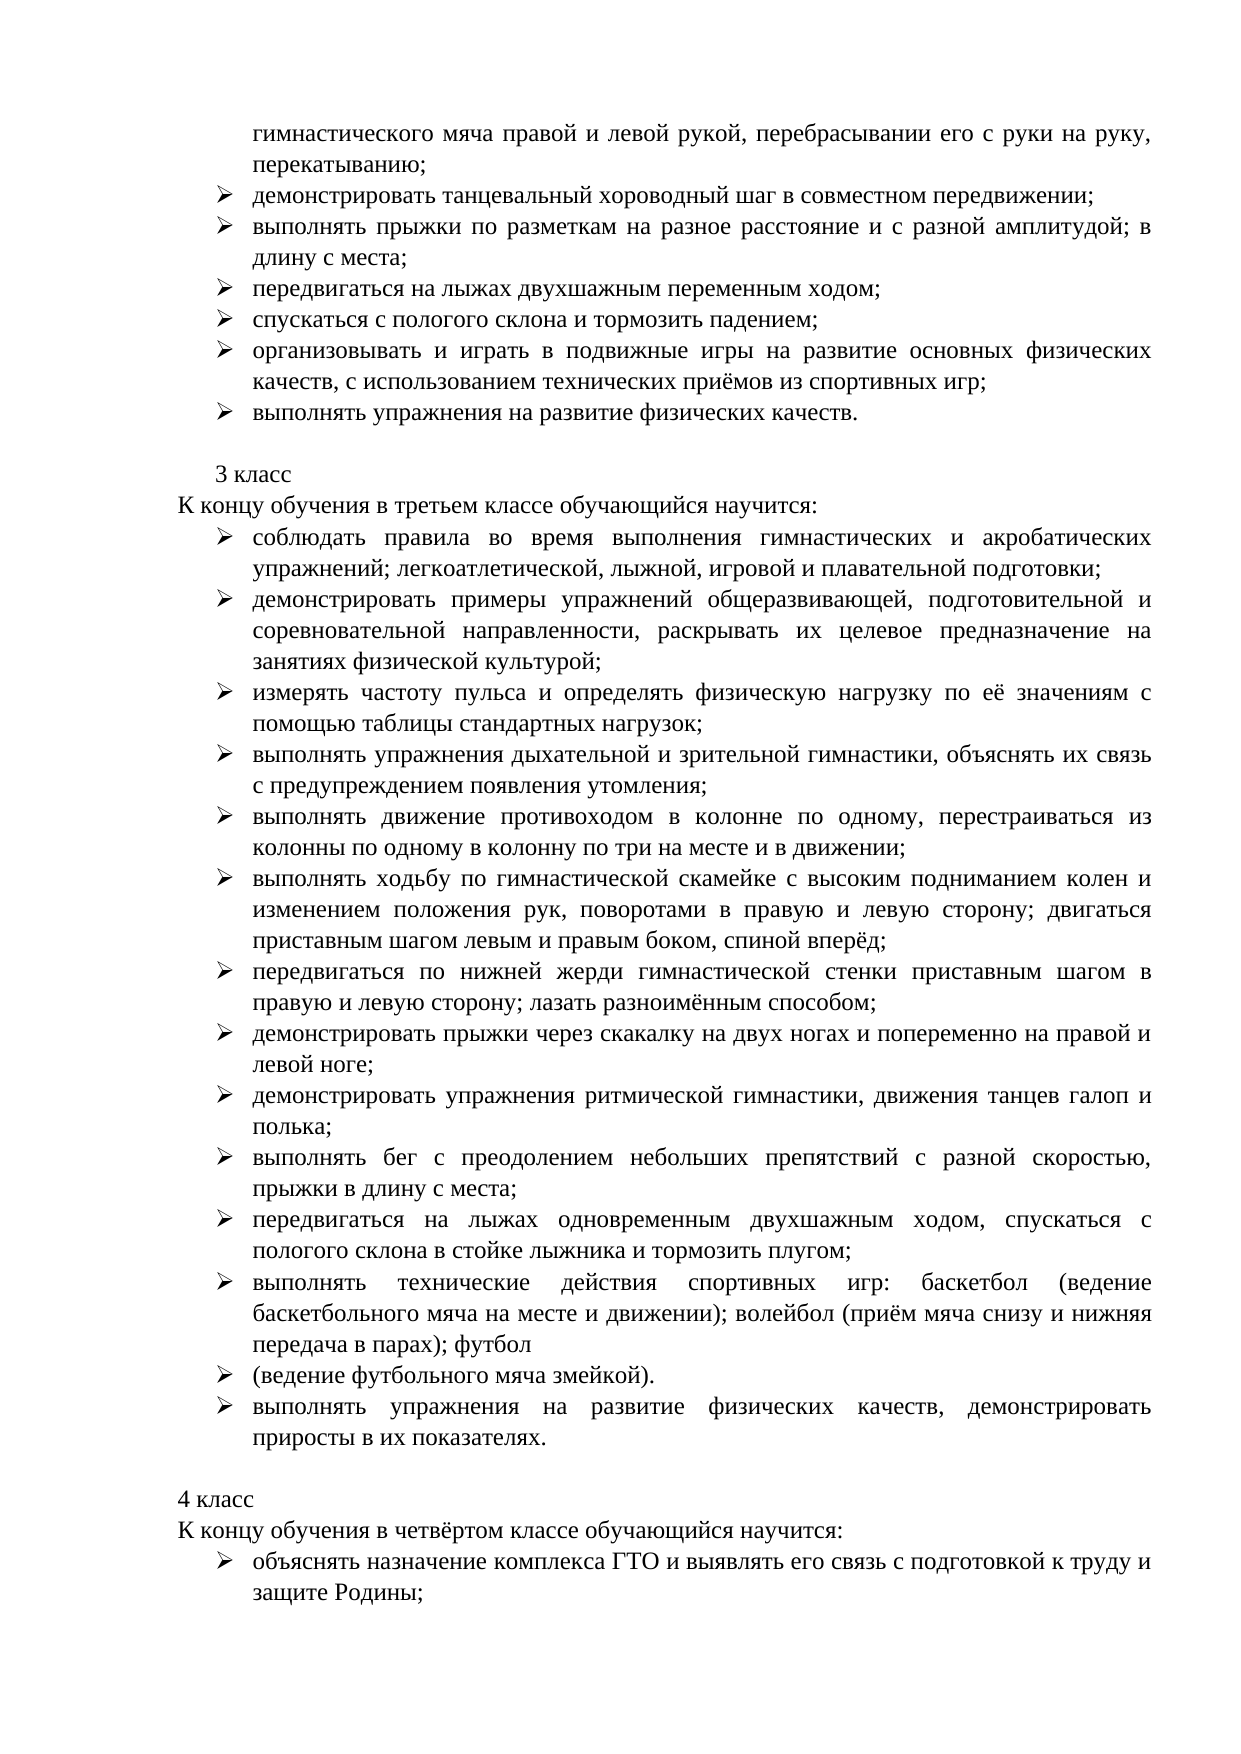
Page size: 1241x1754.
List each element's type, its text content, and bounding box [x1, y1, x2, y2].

list демонстрировать танцевальный хороводный шаг в совместном передвижении; [215, 180, 1152, 209]
list выполнять технические действия спортивных игр: баскетбол (ведение баскетбольного мяча на месте и движении); волейбол (приём мяча снизу и нижняя передача в парах); футбол [215, 1267, 1152, 1357]
text К концу обучения в четвёртом классе обучающийся научится: [177, 1515, 1152, 1544]
list выполнять прыжки по разметкам на разное расстояние и с разной амплитудой; в длину с места; [215, 211, 1152, 271]
list передвигаться на лыжах двухшажным переменным ходом; [215, 273, 1152, 302]
list объяснять назначение комплекса ГТО и выявлять его связь с подготовкой к труду и защите Родины; [215, 1546, 1152, 1606]
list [215, 118, 1152, 178]
list выполнять бег с преодолением небольших препятствий с разной скоростью, прыжки в длину с места; [215, 1142, 1152, 1202]
list (ведение футбольного мяча змейкой). [215, 1360, 1152, 1388]
list демонстрировать упражнения ритмической гимнастики, движения танцев галоп и полька; [215, 1080, 1152, 1140]
text К концу обучения в третьем классе обучающийся научится: [177, 491, 1152, 519]
list соблюдать правила во время выполнения гимнастических и акробатических упражнений; легкоатлетической, лыжной, игровой и плавательной подготовки; [215, 522, 1152, 581]
list демонстрировать прыжки через скакалку на двух ногах и попеременно на правой и левой ноге; [215, 1018, 1152, 1078]
list организовывать и играть в подвижные игры на развитие основных физических качеств, с использованием технических приёмов из спортивных игр; [215, 335, 1152, 395]
text 3 класс [215, 459, 1152, 488]
list выполнять упражнения на развитие физических качеств, демонстрировать приросты в их показателях. [215, 1391, 1152, 1451]
list передвигаться по нижней жерди гимнастической стенки приставным шагом в правую и левую сторону; лазать разноимённым способом; [215, 956, 1152, 1016]
list выполнять упражнения дыхательной и зрительной гимнастики, объяснять их связь с предупреждением появления утомления; [215, 739, 1152, 799]
list спускаться с пологого склона и тормозить падением; [215, 304, 1152, 333]
list измерять частоту пульса и определять физическую нагрузку по её значениям с помощью таблицы стандартных нагрузок; [215, 677, 1152, 737]
list выполнять движение противоходом в колонне по одному, перестраиваться из колонны по одному в колонну по три на месте и в движении; [215, 801, 1152, 861]
list демонстрировать примеры упражнений общеразвивающей, подготовительной и соревновательной направленности, раскрывать их целевое предназначение на занятиях физической культурой; [215, 584, 1152, 674]
list передвигаться на лыжах одновременным двухшажным ходом, спускаться с пологого склона в стойке лыжника и тормозить плугом; [215, 1204, 1152, 1264]
text 4 класс [177, 1484, 1152, 1513]
list выполнять упражнения на развитие физических качеств. [215, 397, 1152, 426]
list выполнять ходьбу по гимнастической скамейке с высоким подниманием колен и изменением положения рук, поворотами в правую и левую сторону; двигаться приставным шагом левым и правым боком, спиной вперёд; [215, 863, 1152, 954]
